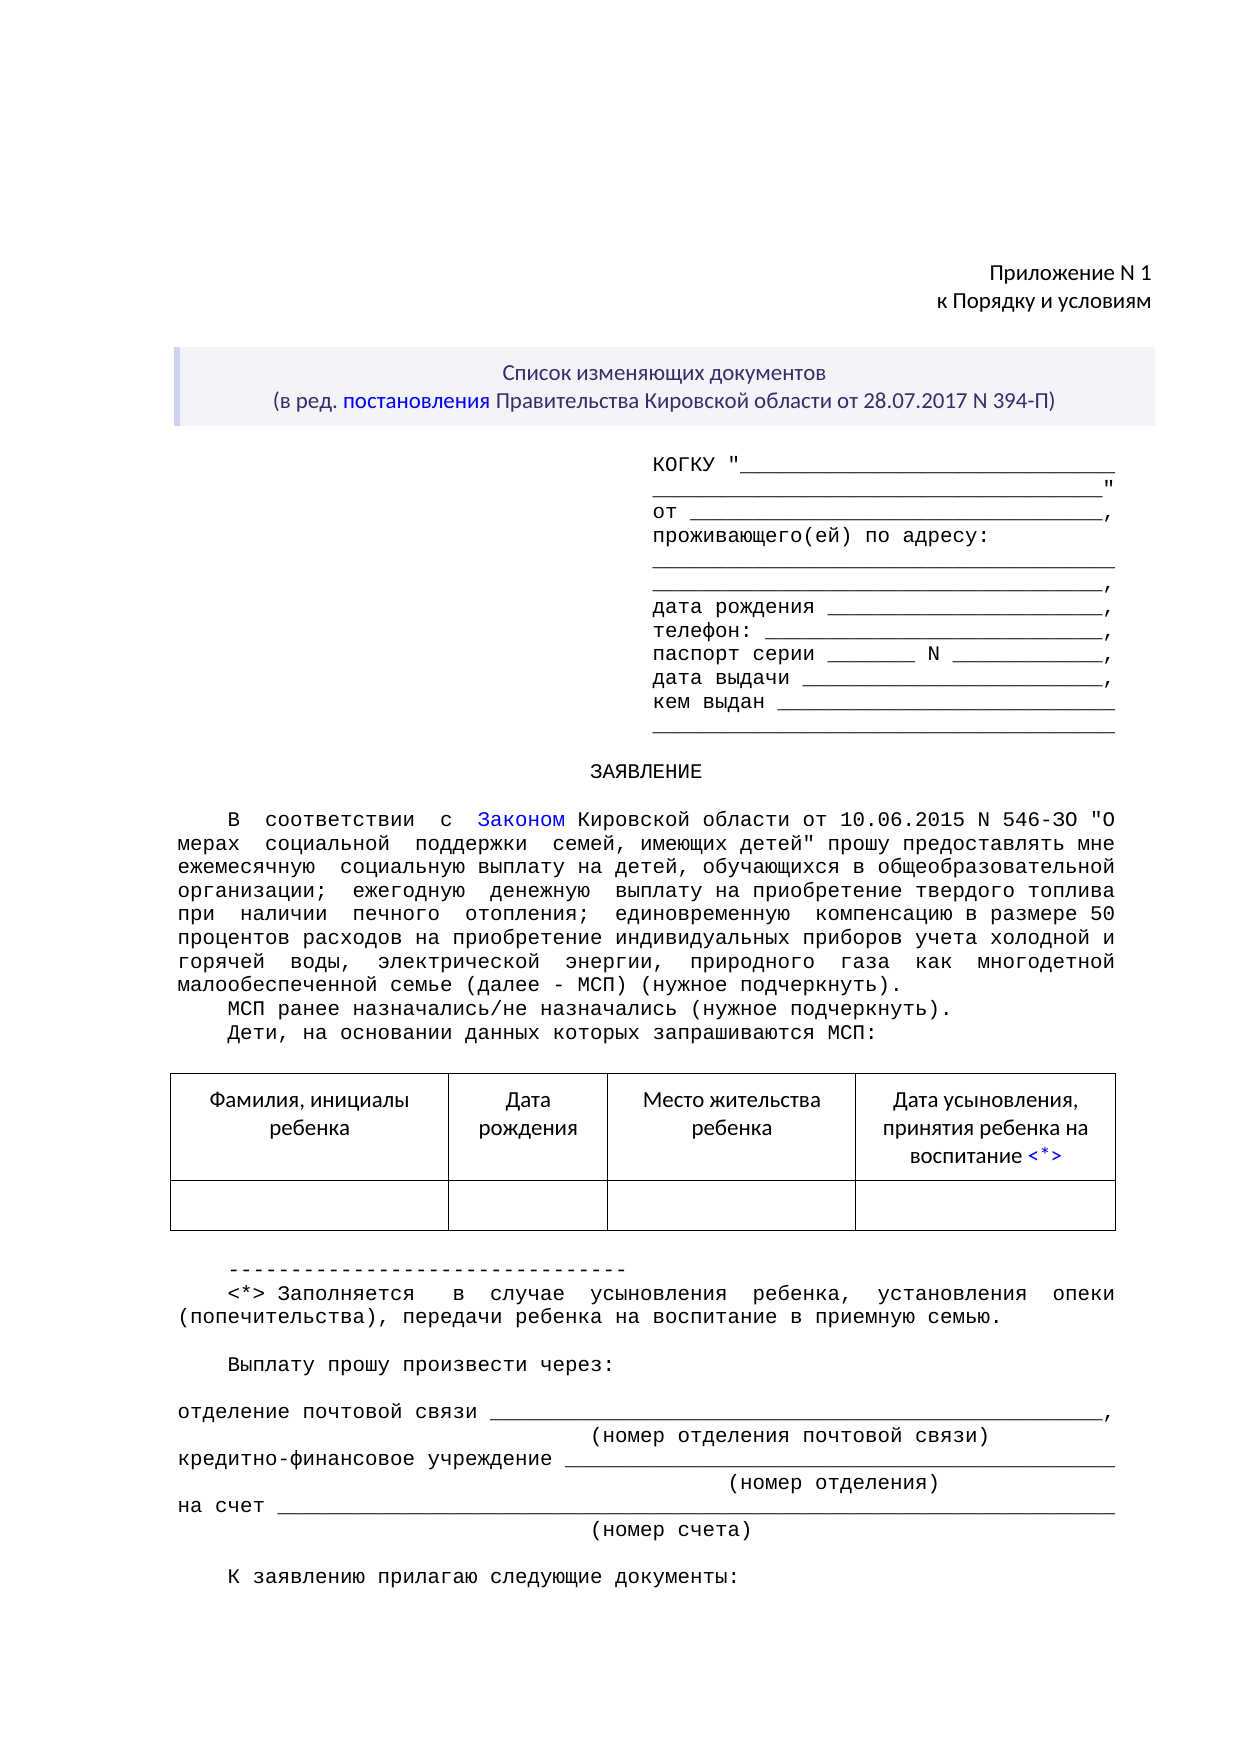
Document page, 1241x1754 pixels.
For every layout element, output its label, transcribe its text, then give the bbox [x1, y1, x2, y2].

text (номер отделения почтовой связи) [177, 1424, 1152, 1448]
text Дети, на основании данных которых запрашиваются МСП: [177, 1022, 1152, 1045]
text (номер счета) [177, 1519, 1152, 1543]
text КОГКУ "______________________________ [177, 454, 1152, 478]
text горячей воды, электрической энергии, природного газа как многодетной [177, 951, 1152, 974]
text паспорт серии _______ N ____________, [177, 643, 1152, 667]
text при наличии печного отопления; единовременную компенсацию в размере 50 [177, 903, 1152, 927]
text мерах социальной поддержки семей, имеющих детей" прошу предоставлять мне [177, 832, 1152, 856]
table_header Список изменяющих документов (в ред. постановления Правительства Кировской области от 28.07.2017 N 394-П) [180, 347, 1149, 426]
text ____________________________________" [177, 478, 1152, 501]
text (попечительства), передачи ребенка на воспитание в приемную семью. [177, 1306, 1152, 1330]
table_cell [449, 1181, 607, 1230]
text дата рождения ______________________, [177, 596, 1152, 620]
table_header Дата усыновления, принятия ребенка на воспитание <*> [856, 1074, 1115, 1180]
text процентов расходов на приобретение индивидуальных приборов учета холодной и [177, 927, 1152, 951]
text Приложение N 1 [177, 258, 1152, 286]
text <*> Заполняется в случае усыновления ребенка, установления опеки [177, 1283, 1152, 1306]
text организации; ежегодную денежную выплату на приобретение твердого топлива [177, 880, 1152, 903]
text ЗАЯВЛЕНИЕ [177, 762, 1152, 785]
text _____________________________________ [177, 549, 1152, 572]
text ____________________________________, [177, 572, 1152, 596]
text отделение почтовой связи _________________________________________________, [177, 1401, 1152, 1424]
text проживающего(ей) по адресу: [177, 525, 1152, 549]
text дата выдачи ________________________, [177, 667, 1152, 691]
text (номер отделения) [177, 1472, 1152, 1496]
table_cell [856, 1181, 1115, 1230]
text Выплату прошу произвести через: [177, 1354, 1152, 1377]
text В соответствии с Законом Кировской области от 10.06.2015 N 546-ЗО "О [177, 809, 1152, 832]
text кредитно-финансовое учреждение ____________________________________________ [177, 1448, 1152, 1472]
text -------------------------------- [177, 1259, 1152, 1283]
text от _________________________________, [177, 501, 1152, 525]
table_header Место жительства ребенка [608, 1074, 855, 1180]
text К заявлению прилагаю следующие документы: [177, 1566, 1152, 1590]
text телефон: ___________________________, [177, 620, 1152, 643]
text к Порядку и условиям [177, 286, 1152, 314]
text малообеспеченной семье (далее - МСП) (нужное подчеркнуть). [177, 974, 1152, 998]
text МСП ранее назначались/не назначались (нужное подчеркнуть). [177, 998, 1152, 1022]
table_header Фамилия, инициалы ребенка [171, 1074, 448, 1180]
text ежемесячную социальную выплату на детей, обучающихся в общеобразовательной [177, 856, 1152, 880]
text кем выдан ___________________________ [177, 691, 1152, 714]
text _____________________________________ [177, 714, 1152, 738]
table_cell [171, 1181, 448, 1230]
table_cell [608, 1181, 855, 1230]
table_header Дата рождения [449, 1074, 607, 1180]
text на счет ___________________________________________________________________ [177, 1496, 1152, 1519]
